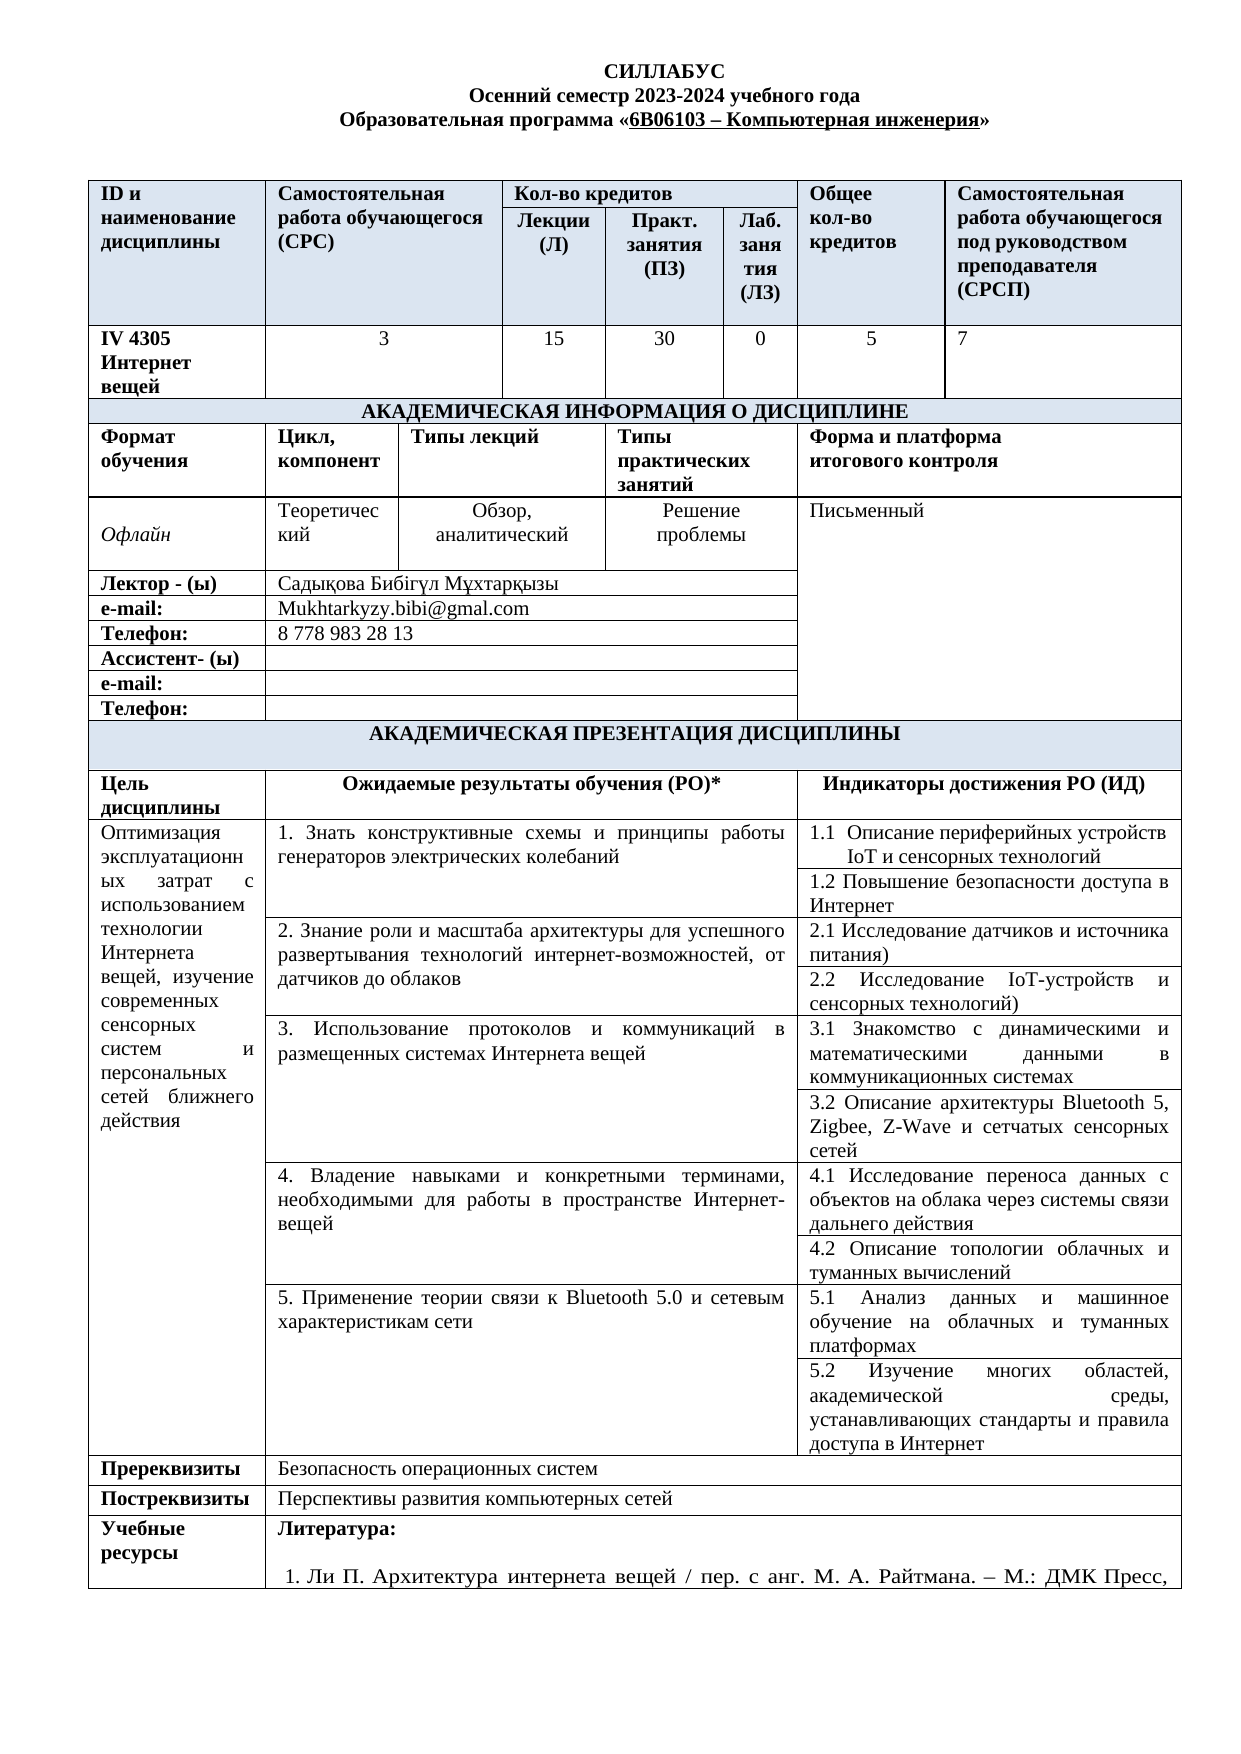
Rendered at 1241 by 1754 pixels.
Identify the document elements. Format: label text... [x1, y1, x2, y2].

table_header Общее кол-во кредитов [798, 181, 944, 325]
table_cell Формат обучения [89, 424, 265, 496]
table_cell 3. Использование протоколов и коммуникаций в размещенных системах Интернета вещей [266, 1016, 797, 1162]
table_cell 7 [946, 326, 1181, 398]
table_cell Ожидаемые результаты обучения (РО)* [266, 771, 797, 819]
table_cell 3.1 Знакомство с динамическими и математическими данными в коммуникационных системах [798, 1016, 1181, 1088]
table_cell 3.2 Описание архитектуры Bluetooth 5, Zigbee, Z-Wave и сетчатых сенсорных сетей [798, 1090, 1181, 1162]
table_cell АКАДЕМИЧЕСКАЯ ПРЕЗЕНТАЦИЯ ДИСЦИПЛИНЫ [89, 721, 1181, 769]
table_cell 0 [724, 326, 797, 398]
text Образовательная программа «6В06103 – Компьютерная инженерия» [177, 107, 1152, 131]
table_cell Учебные ресурсы [89, 1516, 265, 1588]
table_cell 4.1 Исследование переноса данных с объектов на облака через системы связи дальнего действия [798, 1163, 1181, 1235]
table_cell [266, 646, 797, 670]
table_cell Цель дисциплины [89, 771, 265, 819]
table_header Самостоятельная работа обучающегося (СРС) [266, 181, 502, 325]
table_cell Офлайн [89, 498, 265, 570]
table_cell Телефон: [89, 621, 265, 645]
table_cell Лектор - (ы) [89, 571, 265, 595]
table_header ID и наименование дисциплины [89, 181, 265, 325]
table_cell IV 4305 Интернет вещей [89, 326, 265, 398]
table_cell 4. Владение навыками и конкретными терминами, необходимыми для работы в пространстве Интернет-вещей [266, 1163, 797, 1284]
text Осенний семестр 2023-2024 учебного года [177, 83, 1152, 107]
table_cell Лаб. занятия (ЛЗ) [724, 208, 797, 325]
table_cell [266, 671, 797, 695]
table_cell Описание периферийных устройств IoT и сенсорных технологий [798, 820, 1181, 868]
table_cell 5 [798, 326, 944, 398]
table_cell Садықова Бибігүл Мұхтарқызы [266, 571, 797, 595]
table_cell Обзор, аналитический [399, 498, 605, 570]
table_cell 4.2 Описание топологии облачных и туманных вычислений [798, 1236, 1181, 1284]
table_cell Индикаторы достижения РО (ИД) [798, 771, 1181, 819]
table_cell 2.2 Исследование IoT-устройств и сенсорных технологий) [798, 967, 1181, 1015]
text СИЛЛАБУС [177, 59, 1152, 83]
table_cell 3 [266, 326, 502, 398]
table_cell 2.1 Исследование датчиков и источника питания) [798, 918, 1181, 966]
table_cell 5. Применение теории связи к Bluetooth 5.0 и сетевым характеристикам сети [266, 1285, 797, 1455]
table_header Самостоятельная работа обучающегося под руководством преподавателя (СРСП) [946, 181, 1181, 325]
table_cell Оптимизация эксплуатационных затрат с использованием технологии Интернета вещей, изучение современных сенсорных систем и персональных сетей ближнего действия [89, 820, 265, 1455]
table_cell 5.1 Анализ данных и машинное обучение на облачных и туманных платформах [798, 1285, 1181, 1357]
table_cell 2. Знание роли и масштаба архитектуры для успешного развертывания технологий интернет-возможностей, от датчиков до облаков [266, 918, 797, 1015]
table_cell Mukhtarkyzy.bibi@gmal.com [266, 596, 797, 620]
table_cell Форма и платформа итогового контроля [798, 424, 1181, 496]
table_cell Типы лекций [399, 424, 605, 496]
table_cell Безопасность операционных систем [266, 1456, 1181, 1485]
table_cell 5.2 Изучение многих областей, академической среды, устанавливающих стандарты и правила доступа в Интернет [798, 1359, 1181, 1455]
table_cell Теоретический [266, 498, 398, 570]
table_cell Решение проблемы [606, 498, 797, 570]
table_cell Цикл, компонент [266, 424, 398, 496]
table_cell Перспективы развития компьютерных сетей [266, 1486, 1181, 1515]
table_cell Письменный [798, 498, 1181, 720]
table_cell e-mail: [89, 671, 265, 695]
table_cell 1. Знать конструктивные схемы и принципы работы генераторов электрических колебаний [266, 820, 797, 917]
table_cell АКАДЕМИЧЕСКАЯ ИНФОРМАЦИЯ О ДИСЦИПЛИНЕ [89, 399, 1181, 423]
table_cell 15 [503, 326, 605, 398]
table_cell e-mail: [89, 596, 265, 620]
table_cell Ассистент- (ы) [89, 646, 265, 670]
table_cell 8 778 983 28 13 [266, 621, 797, 645]
table_cell 30 [606, 326, 723, 398]
table_cell Пререквизиты [89, 1456, 265, 1485]
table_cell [266, 1516, 1181, 1588]
table_cell Типы практических занятий [606, 424, 797, 496]
table_cell Практ. занятия (ПЗ) [606, 208, 723, 325]
table_cell [266, 696, 797, 720]
table_header Кол-во кредитов [503, 181, 797, 207]
table_cell Постреквизиты [89, 1486, 265, 1515]
table_cell Лекции (Л) [503, 208, 605, 325]
table_cell Телефон: [89, 696, 265, 720]
table_cell 1.2 Повышение безопасности доступа в Интернет [798, 869, 1181, 917]
